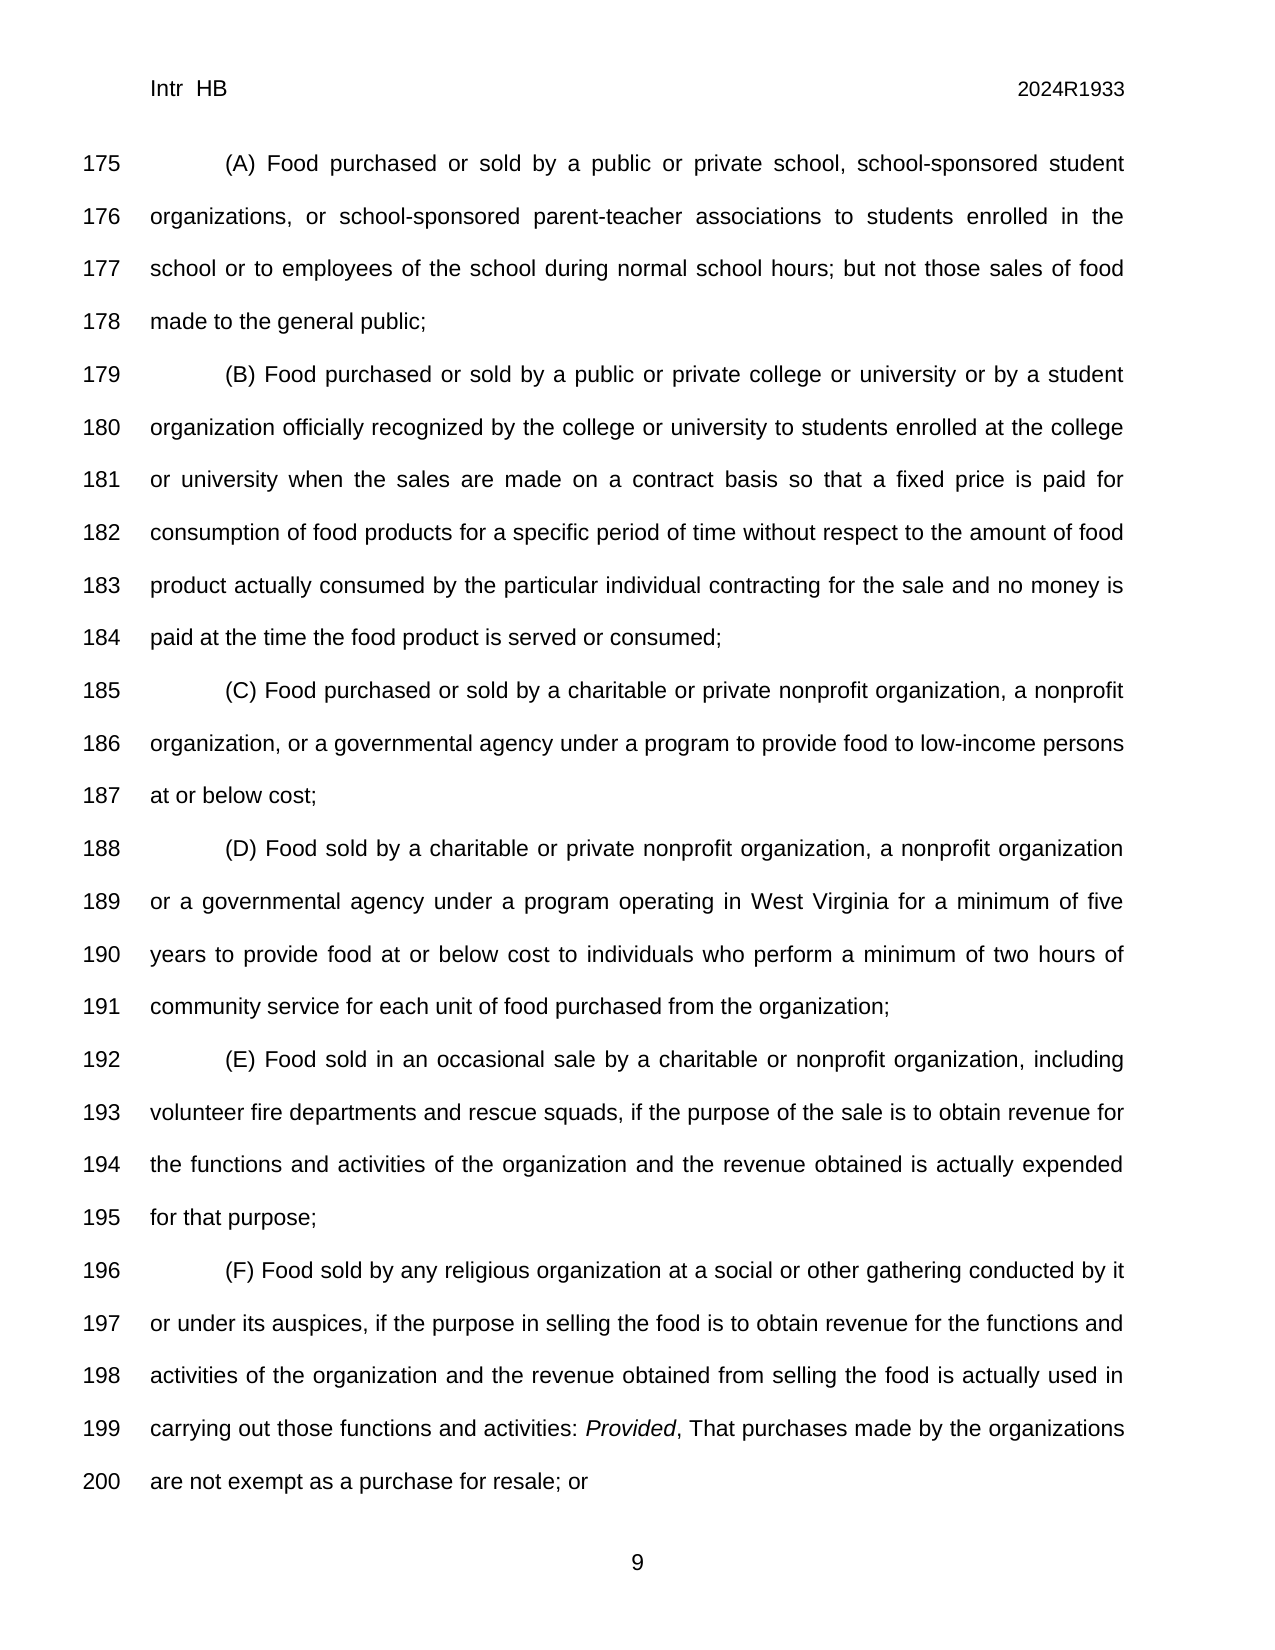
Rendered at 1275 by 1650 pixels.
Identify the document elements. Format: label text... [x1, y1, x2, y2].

text (B) Food purchased or sold by a public or private college or university or by a student organization officially recognized by the college or university to students enrolled at the college or university when the sales are made on a contract basis so that a fixed price is paid for consumption of food products for a specific period of time without respect to the amount of food product actually consumed by the particular individual contracting for the sale and no money is paid at the time the food product is served or consumed; [150, 361, 1125, 651]
text (C) Food purchased or sold by a charitable or private nonprofit organization, a nonprofit organization, or a governmental agency under a program to provide food to low-income persons at or below cost; [150, 677, 1125, 809]
text (A) Food purchased or sold by a public or private school, school-sponsored student organizations, or school-sponsored parent-teacher associations to students enrolled in the school or to employees of the school during normal school hours; but not those sales of food made to the general public; [150, 150, 1125, 334]
text (F) Food sold by any religious organization at a social or other gathering conducted by it or under its auspices, if the purpose in selling the food is to obtain revenue for the functions and activities of the organization and the revenue obtained from selling the food is actually used in carrying out those functions and activities: Provided, That purchases made by the organizations are not exempt as a purchase for resale; or [150, 1257, 1125, 1494]
text (D) Food sold by a charitable or private nonprofit organization, a nonprofit organization or a governmental agency under a program operating in West Virginia for a minimum of five years to provide food at or below cost to individuals who perform a minimum of two hours of community service for each unit of food purchased from the organization; [150, 835, 1125, 1020]
text (E) Food sold in an occasional sale by a charitable or nonprofit organization, including volunteer fire departments and rescue squads, if the purpose of the sale is to obtain revenue for the functions and activities of the organization and the revenue obtained is actually expended for that purpose; [150, 1046, 1125, 1231]
